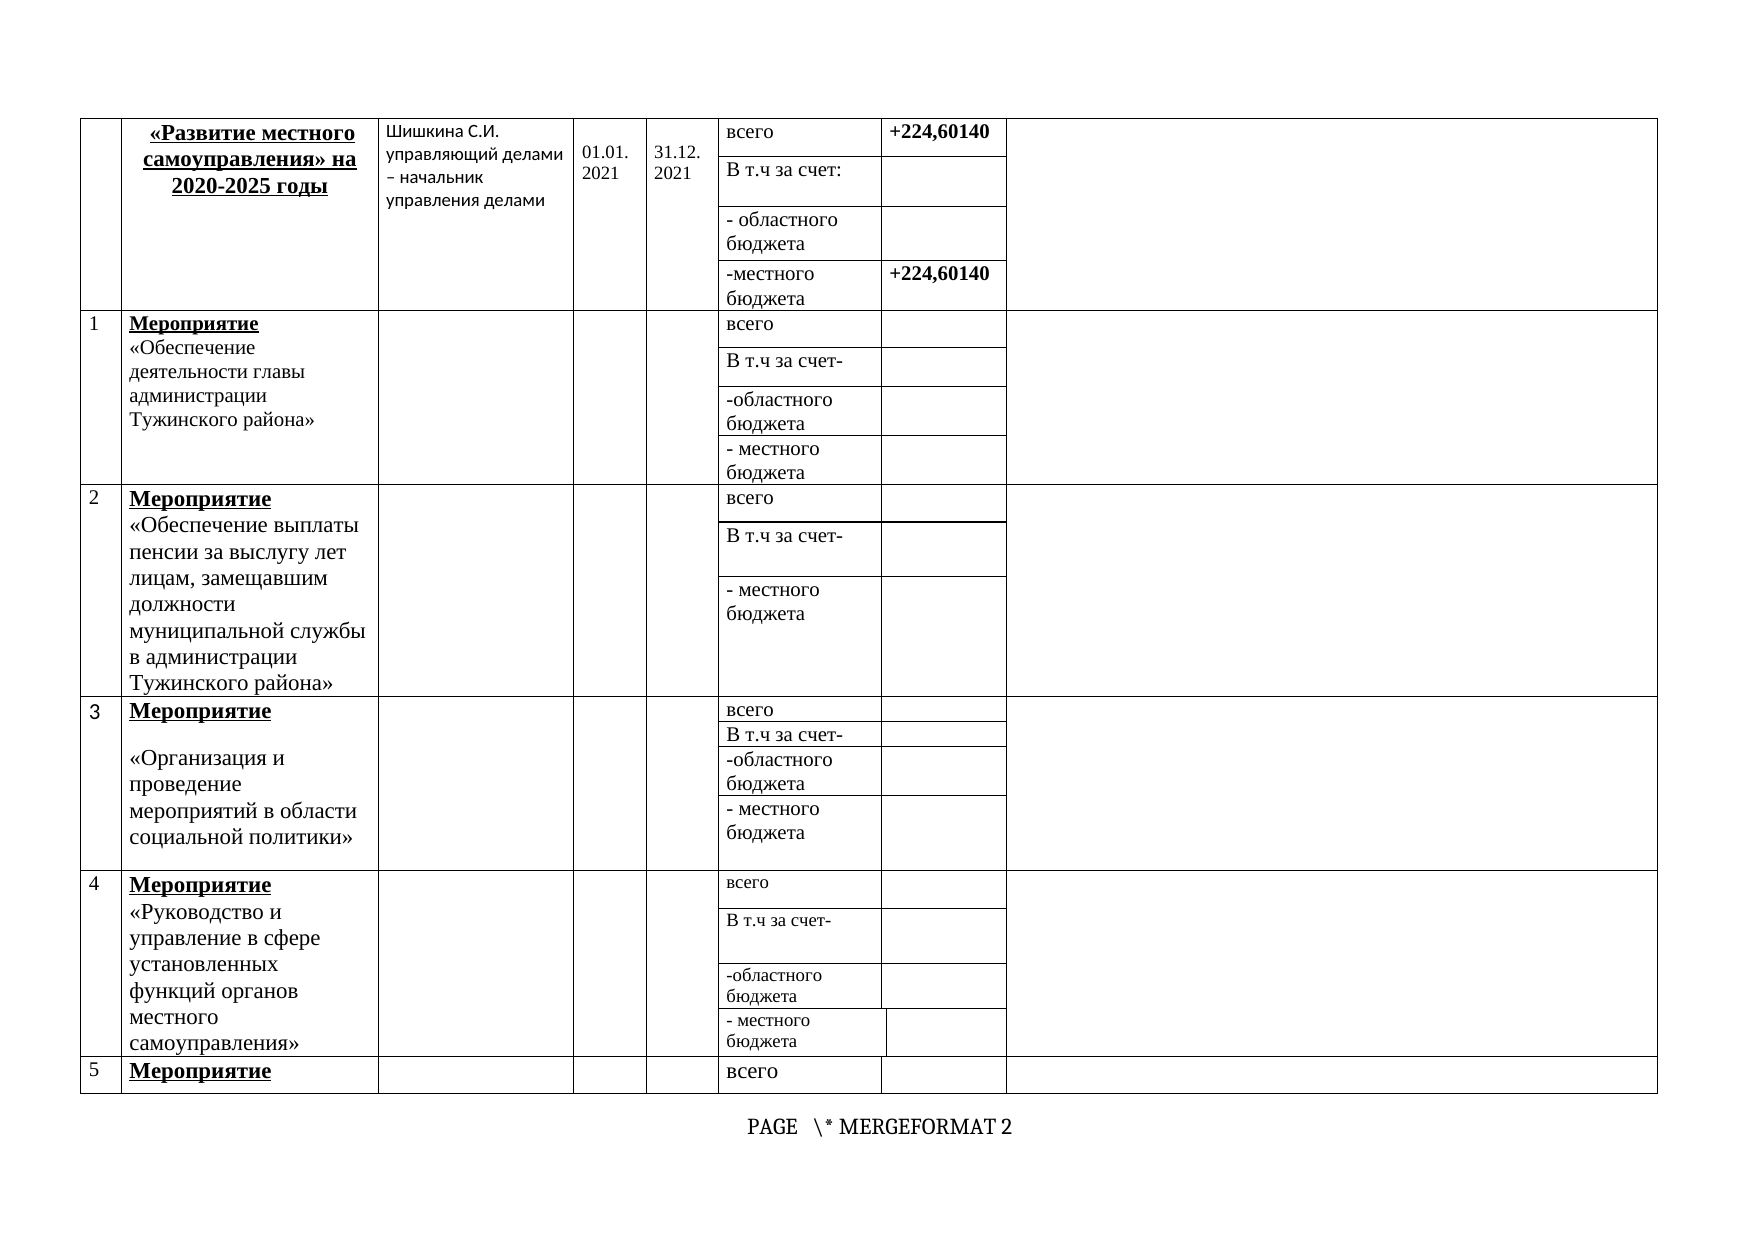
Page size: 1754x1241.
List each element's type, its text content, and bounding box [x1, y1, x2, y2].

table_cell [882, 485, 1006, 521]
table_cell [647, 311, 718, 484]
table_cell -областного бюджета [719, 964, 881, 1008]
table_cell [1007, 311, 1657, 484]
table_cell [882, 311, 1006, 347]
table_cell [882, 348, 1006, 386]
table_cell [882, 747, 1006, 795]
table_cell [887, 1009, 1006, 1056]
table_cell [882, 796, 1006, 870]
table_cell В т.ч за счет- [719, 348, 881, 386]
table_cell [1007, 871, 1657, 1056]
table_cell - областного бюджета [719, 207, 881, 260]
table_cell В т.ч за счет- [719, 722, 881, 746]
table_cell 31.12. 2021 [647, 119, 718, 309]
table_cell [1007, 485, 1657, 696]
table_cell [647, 1057, 718, 1093]
table_cell Мероприятие «Обеспечение деятельности главы администрации Тужинского района» [122, 311, 378, 484]
table_cell «Развитие местного самоуправления» на 2020-2025 годы [122, 119, 378, 309]
table_cell В т.ч за счет- [719, 523, 881, 576]
table_cell 3 [81, 697, 121, 870]
table_cell [882, 436, 1006, 484]
table_cell [647, 697, 718, 870]
table_cell Мероприятие «Организация и проведение мероприятий в области социальной политики» [122, 697, 378, 870]
table_cell всего [719, 311, 881, 347]
table_cell [379, 1057, 573, 1093]
table_cell - местного бюджета [719, 796, 881, 870]
table_cell -областного бюджета [719, 747, 881, 795]
table_cell 01.01. 2021 [574, 119, 646, 309]
table_cell [379, 311, 573, 484]
table_cell всего [719, 119, 881, 156]
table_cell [122, 1057, 378, 1093]
table_cell всего [719, 485, 881, 521]
table_cell [574, 311, 646, 484]
table_cell [574, 697, 646, 870]
table_cell [882, 697, 1006, 721]
table_cell [882, 871, 1006, 908]
table_cell [379, 485, 573, 696]
table_cell В т.ч за счет: [719, 157, 881, 206]
table_cell [379, 871, 573, 1056]
table_cell - местного бюджета [719, 436, 881, 484]
table_cell [882, 964, 1006, 1008]
table_cell -областного бюджета [719, 387, 881, 435]
table_cell всего [719, 1057, 881, 1093]
table_cell В т.ч за счет- [719, 909, 881, 962]
table_cell 4 [81, 871, 121, 1056]
table_cell [882, 577, 1006, 696]
table_cell 1 [81, 311, 121, 484]
table_cell - местного бюджета [719, 1009, 886, 1056]
table_cell Мероприятие «Руководство и управление в сфере установленных функций органов местного самоуправления» [122, 871, 378, 1056]
table_cell - местного бюджета [719, 577, 881, 696]
table_cell Шишкина С.И. управляющий делами – начальник управления делами [379, 119, 573, 309]
table_cell [1007, 1057, 1657, 1093]
table_cell 5 [81, 1057, 121, 1093]
table_cell [1007, 697, 1657, 870]
table_cell [882, 1057, 1006, 1093]
table_cell [574, 1057, 646, 1093]
table_cell [574, 485, 646, 696]
table_cell Мероприятие «Обеспечение выплаты пенсии за выслугу лет лицам, замещавшим должности муниципальной службы в администрации Тужинского района» [122, 485, 378, 696]
table_cell всего [719, 697, 881, 721]
table_cell +224,60140 [882, 119, 1006, 156]
table_cell [882, 387, 1006, 435]
table_cell [647, 871, 718, 1056]
table_cell [882, 722, 1006, 746]
table_cell [574, 871, 646, 1056]
table_cell [379, 697, 573, 870]
table_cell +224,60140 [882, 261, 1006, 309]
table_cell [81, 119, 121, 309]
table_cell [882, 207, 1006, 260]
table_cell -местного бюджета [719, 261, 881, 309]
table_cell [882, 523, 1006, 576]
table_cell [882, 909, 1006, 962]
table_cell [647, 485, 718, 696]
table_cell [1007, 119, 1657, 309]
table_cell [882, 157, 1006, 206]
table_cell всего [719, 871, 881, 908]
table_cell 2 [81, 485, 121, 696]
